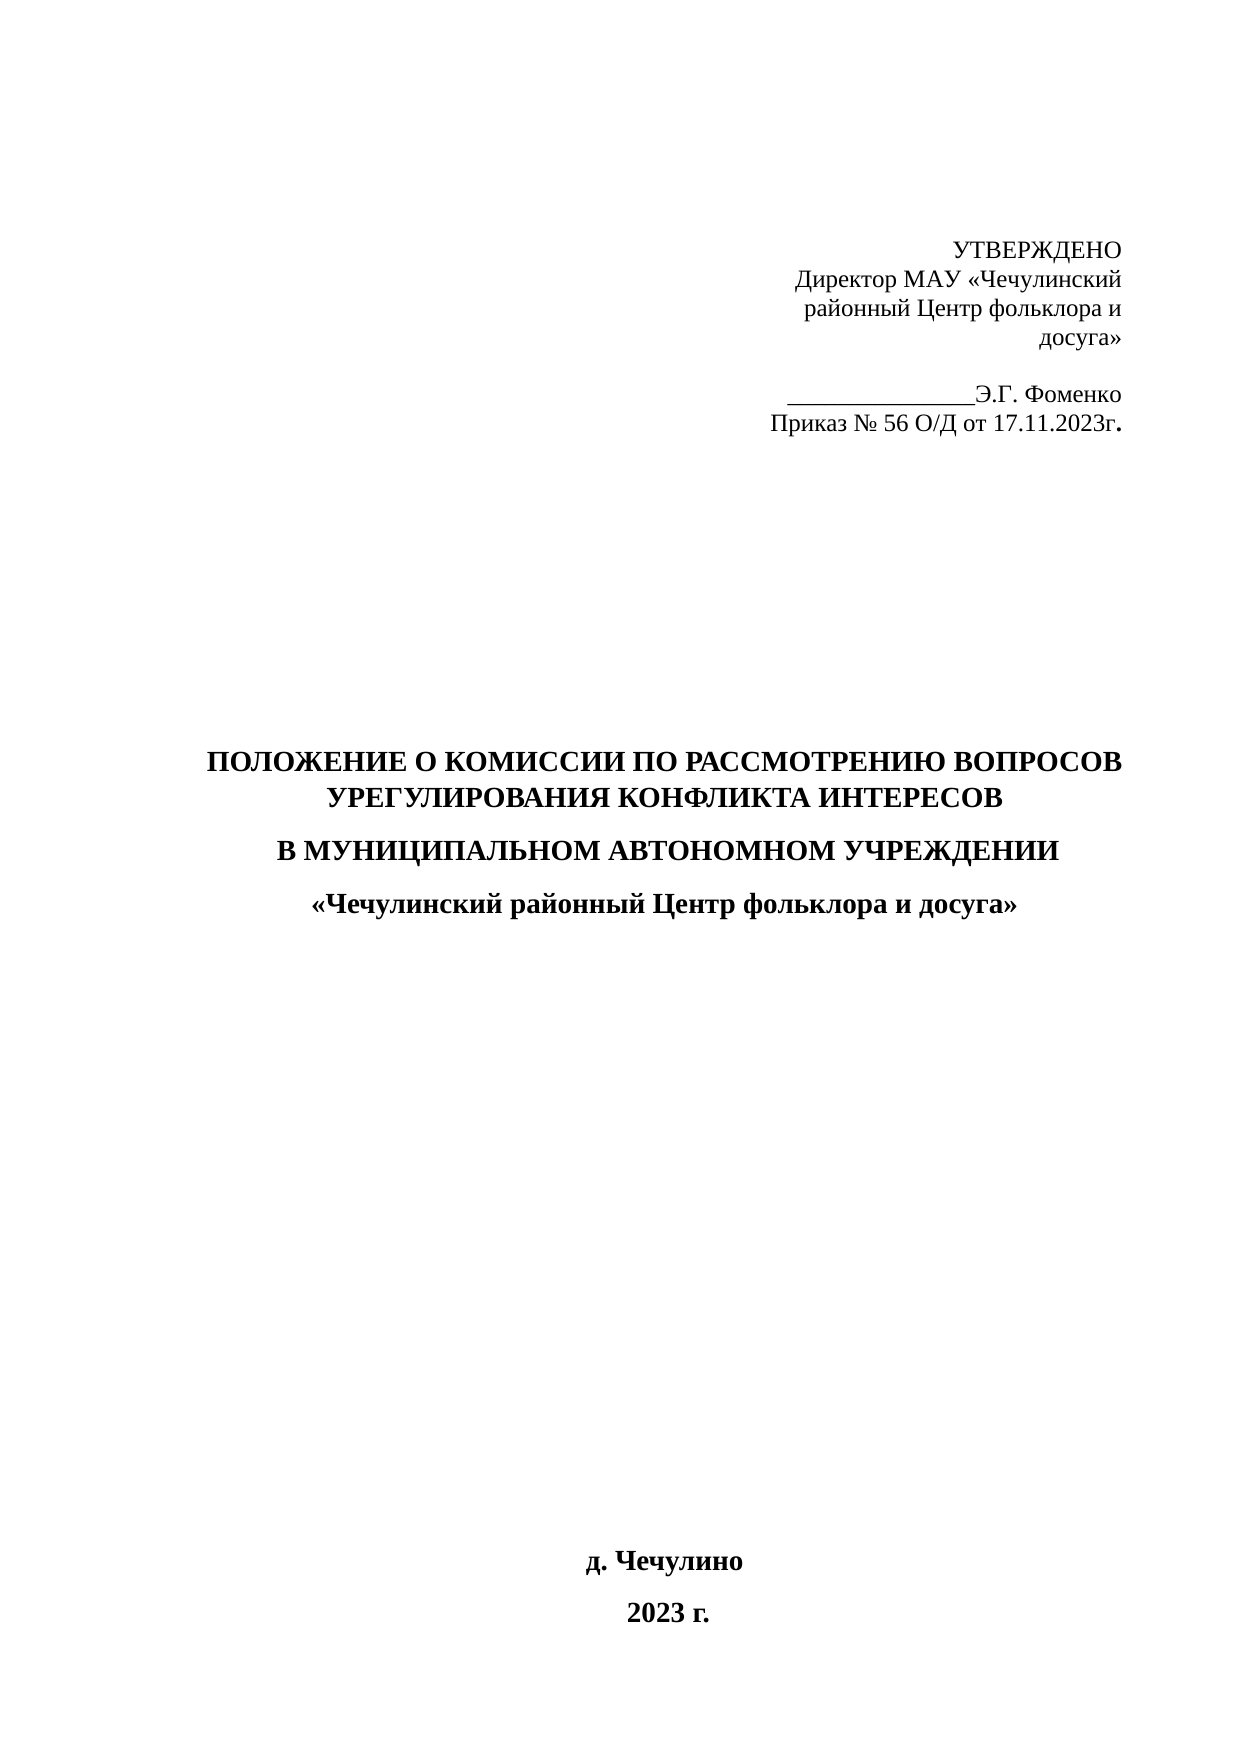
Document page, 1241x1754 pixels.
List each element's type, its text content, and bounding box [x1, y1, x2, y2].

text ПОЛОЖЕНИЕ О КОМИССИИ ПО РАССМОТРЕНИЮ ВОПРОСОВ УРЕГУЛИРОВАНИЯ КОНФЛИКТА ИНТЕРЕСОВ [177, 744, 1152, 814]
text «Чечулинский районный Центр фольклора и досуга» [177, 886, 1152, 919]
text 2023 г. [177, 1596, 1152, 1629]
text д. Чечулино [177, 1543, 1152, 1576]
table_header УТВЕРЖДЕНО Директор МАУ «Чечулинский районный Центр фольклора и досуга» _______________Э.Г. Фоменко Приказ № 56 О/Д от 17.11.2023г. [705, 207, 1133, 494]
text В МУНИЦИПАЛЬНОМ АВТОНОМНОМ УЧРЕЖДЕНИИ [177, 833, 1152, 867]
